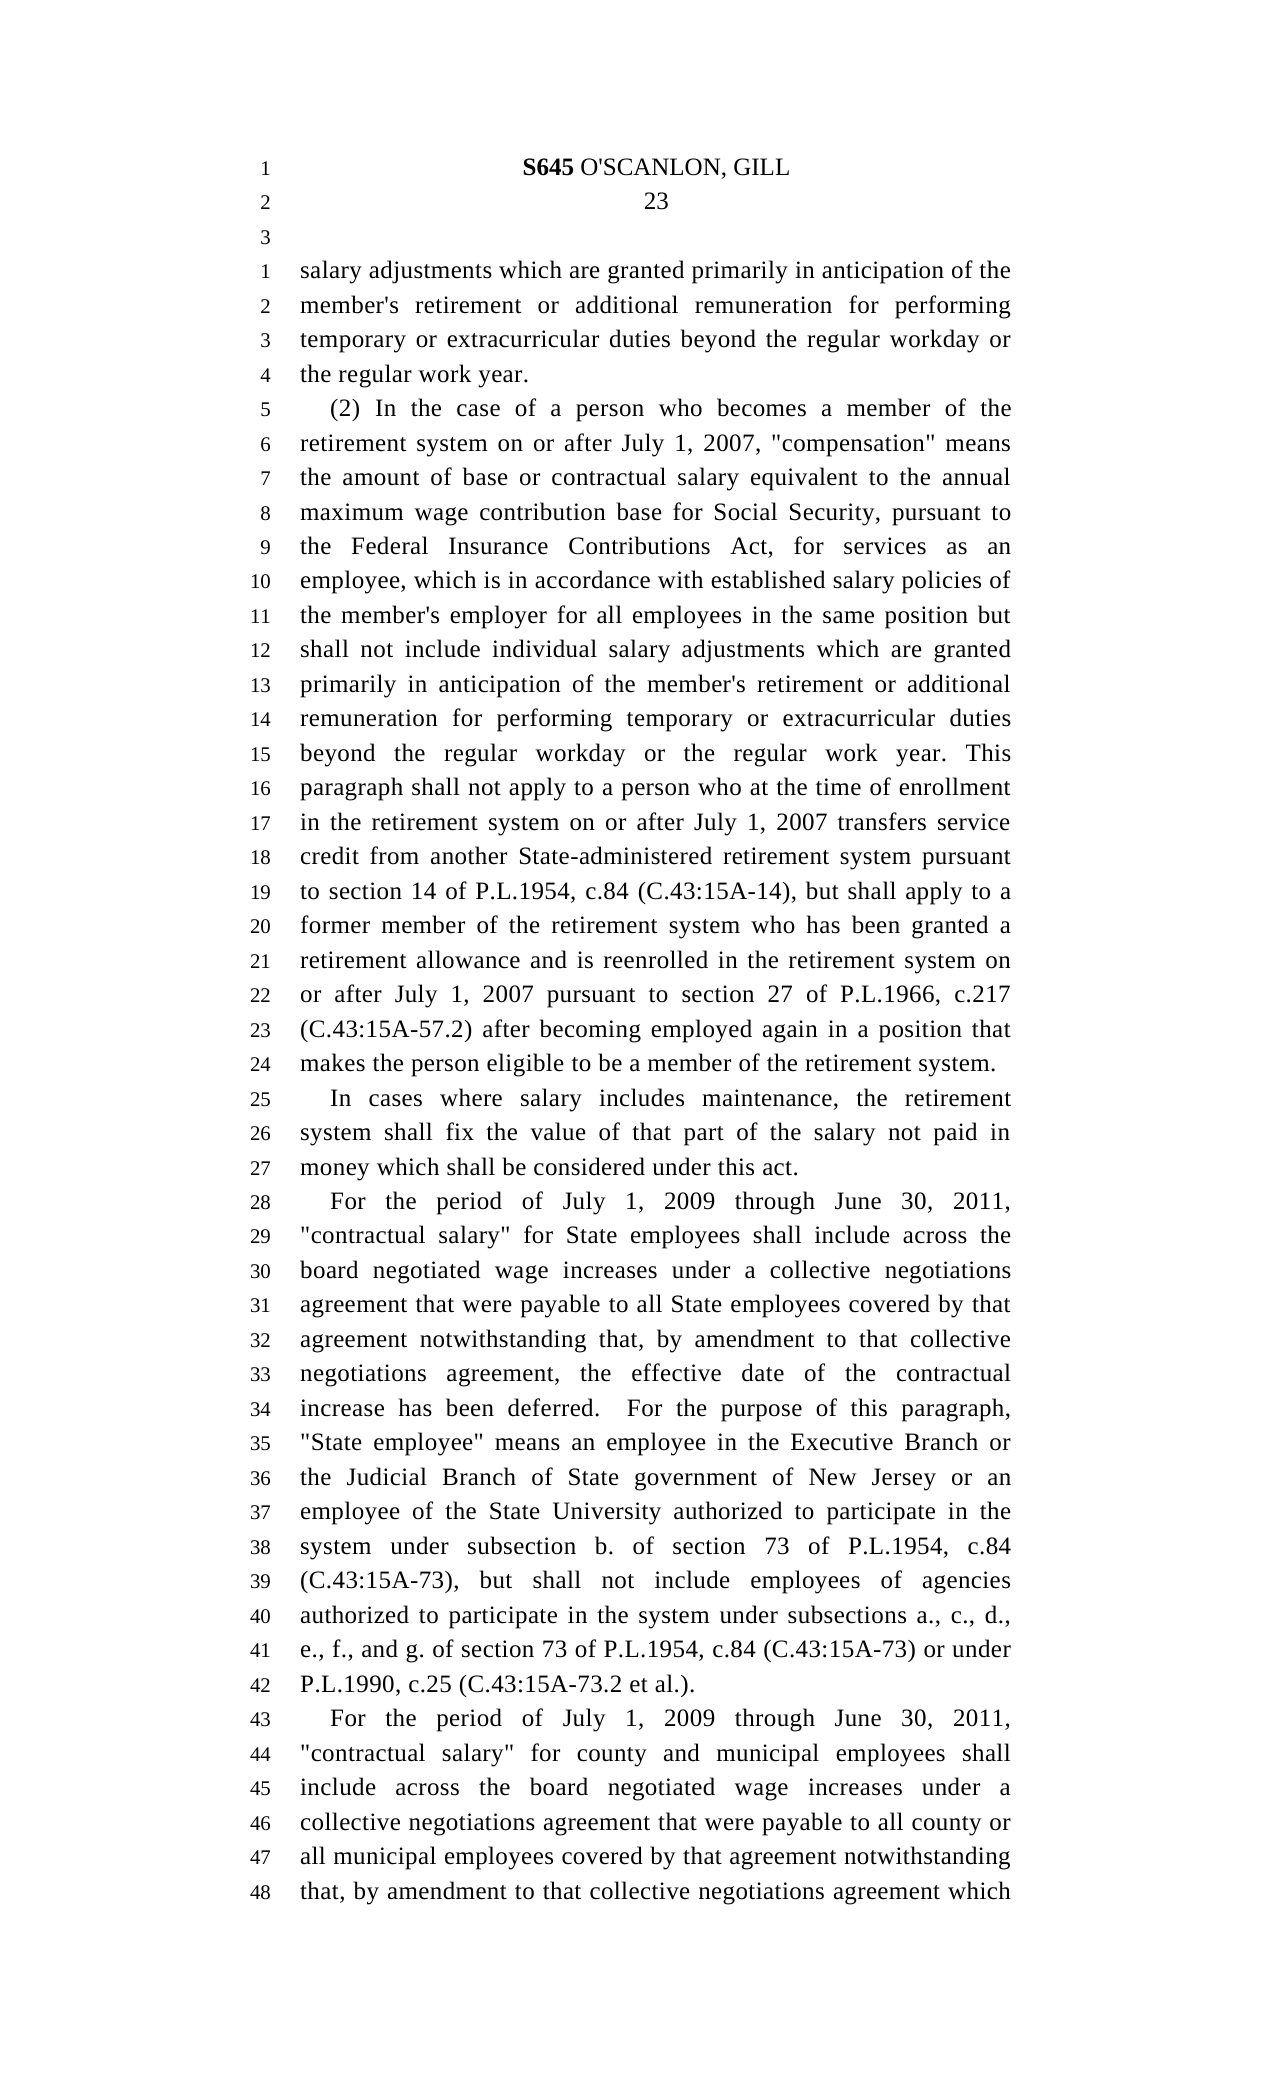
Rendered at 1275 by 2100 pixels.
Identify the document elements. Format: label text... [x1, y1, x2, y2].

text In cases where salary includes maintenance, the retirement system shall fix the value of that part of the salary not paid in money which shall be considered under this act. [300, 1083, 1012, 1180]
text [300, 1703, 1012, 1904]
text (2) In the case of a person who becomes a member of the retirement system on or after July 1, 2007, "compensation" means the amount of base or contractual salary equivalent to the annual maximum wage contribution base for Social Security, pursuant to the Federal Insurance Contributions Act, for services as an employee, which is in accordance with established salary policies of the member's employer for all employees in the same position but shall not include individual salary adjustments which are granted primarily in anticipation of the member's retirement or additional remuneration for performing temporary or extracurricular duties beyond the regular workday or the regular work year. This paragraph shall not apply to a person who at the time of enrollment in the retirement system on or after July 1, 2007 transfers service credit from another State-administered retirement system pursuant to section 14 of P.L.1954, c.84 (C.43:15A-14), but shall apply to a former member of the retirement system who has been granted a retirement allowance and is reenrolled in the retirement system on or after July 1, 2007 pursuant to section 27 of P.L.1966, c.217 (C.43:15A-57.2) after becoming employed again in a position that makes the person eligible to be a member of the retirement system. [300, 393, 1012, 1077]
text For the period of July 1, 2009 through June 30, 2011, "contractual salary" for State employees shall include across the board negotiated wage increases under a collective negotiations agreement that were payable to all State employees covered by that agreement notwithstanding that, by amendment to that collective negotiations agreement, the effective date of the contractual increase has been deferred. For the purpose of this paragraph, "State employee" means an employee in the Executive Branch or the Judicial Branch of State government of New Jersey or an employee of the State University authorized to participate in the system under subsection b. of section 73 of P.L.1954, c.84 (C.43:15A-73), but shall not include employees of agencies authorized to participate in the system under subsections a., c., d., e., f., and g. of section 73 of P.L.1954, c.84 (C.43:15A-73) or under P.L.1990, c.25 (C.43:15A-73.2 et al.). [300, 1186, 1012, 1698]
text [300, 255, 1012, 387]
